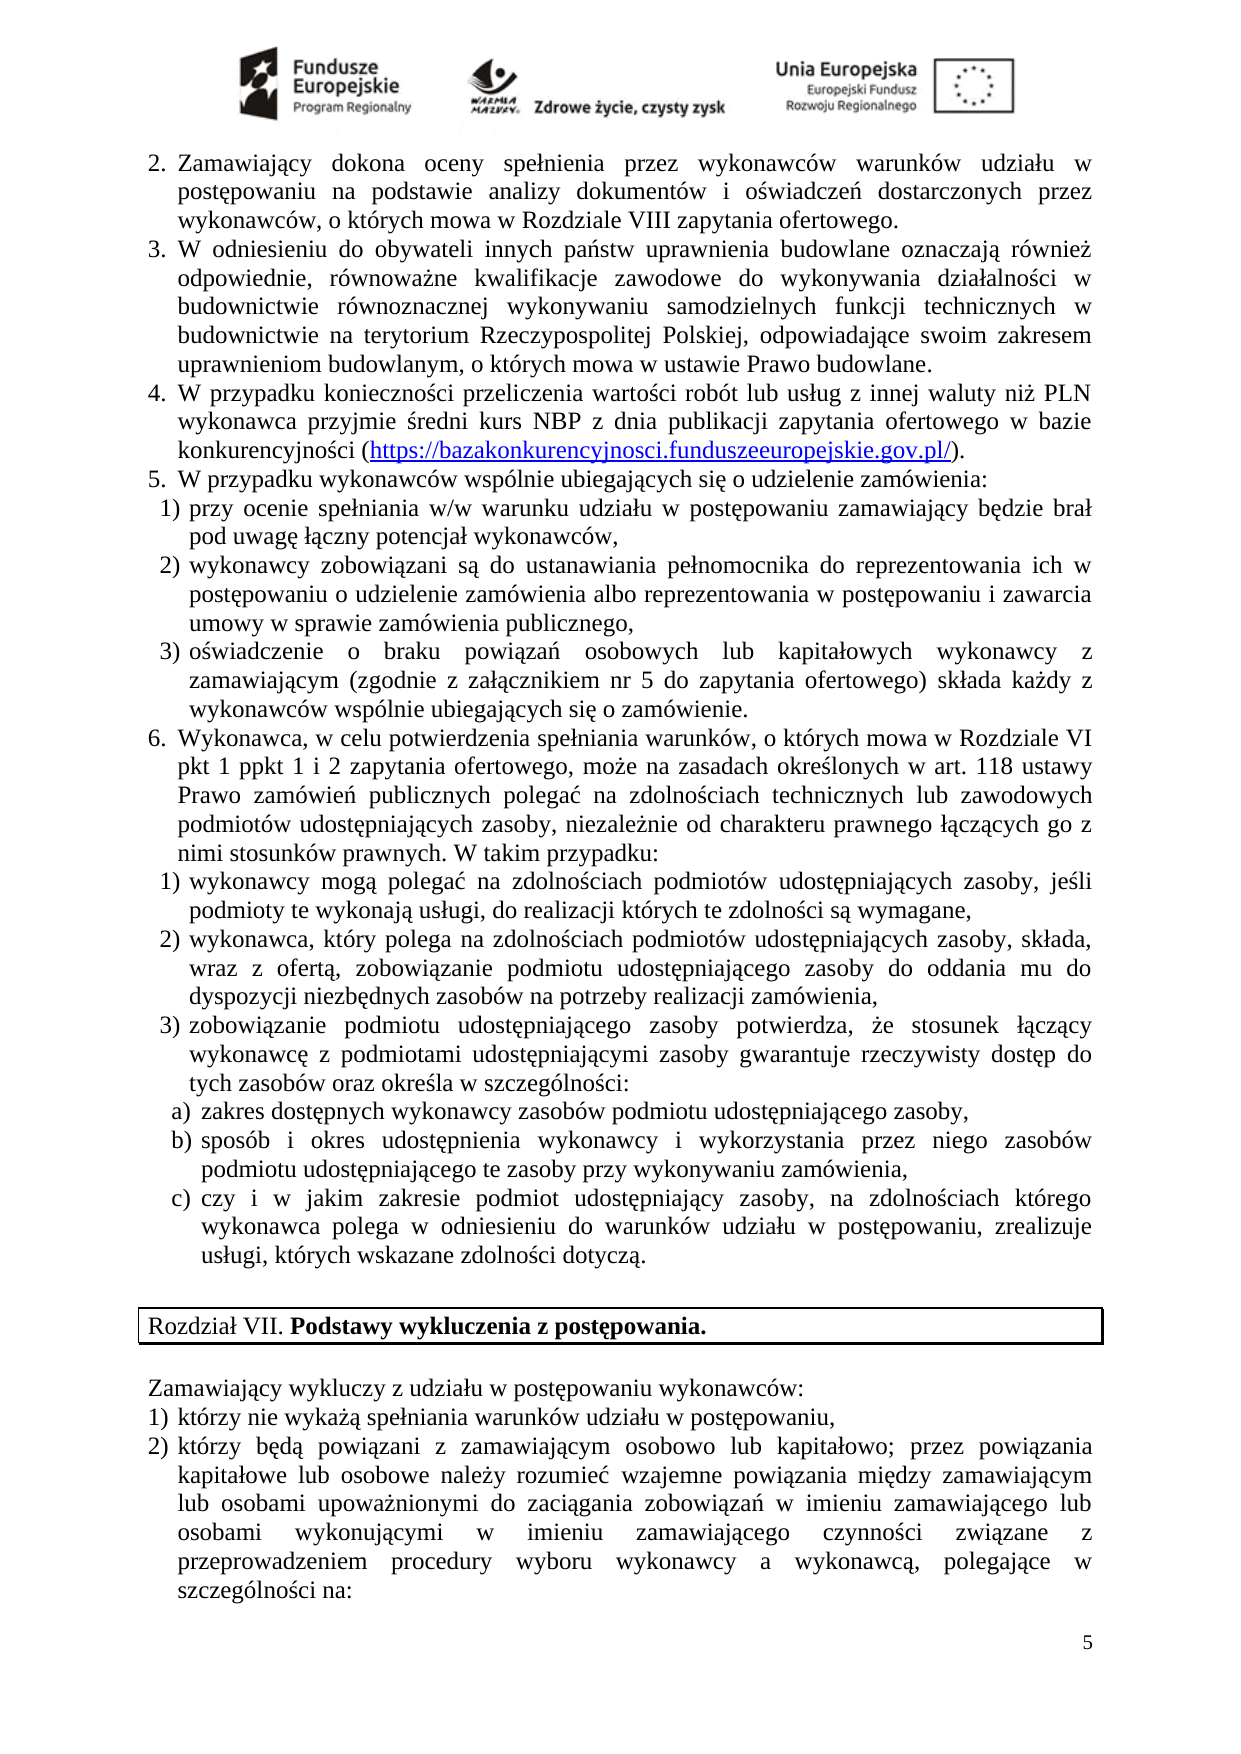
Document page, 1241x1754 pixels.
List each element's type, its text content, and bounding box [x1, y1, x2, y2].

list W odniesieniu do obywateli innych państw uprawnienia budowlane oznaczają również odpowiednie, równoważne kwalifikacje zawodowe do wykonywania działalności w budownictwie równoznacznej wykonywaniu samodzielnych funkcji technicznych w budownictwie na terytorium Rzeczypospolitej Polskiej, odpowiadające swoim zakresem uprawnieniom budowlanym, o których mowa w ustawie Prawo budowlane. [148, 234, 1093, 378]
list zobowiązanie podmiotu udostępniającego zasoby potwierdza, że stosunek łączący wykonawcę z podmiotami udostępniającymi zasoby gwarantuje rzeczywisty dostęp do tych zasobów oraz określa w szczególności: [159, 1010, 1093, 1096]
list wykonawcy zobowiązani są do ustanawiania pełnomocnika do reprezentowania ich w postępowaniu o udzielenie zamówienia albo reprezentowania w postępowaniu i zawarcia umowy w sprawie zamówienia publicznego, [159, 550, 1093, 636]
list Zamawiający wykluczy z udziału w postępowaniu wykonawców: [148, 1373, 1093, 1402]
list sposób i okres udostępnienia wykonawcy i wykorzystania przez niego zasobów podmiotu udostępniającego te zasoby przy wykonywaniu zamówienia, [171, 1125, 1093, 1183]
list W przypadku wykonawców wspólnie ubiegających się o udzielenie zamówienia: [148, 464, 1093, 493]
list wykonawcy mogą polegać na zdolnościach podmiotów udostępniających zasoby, jeśli podmioty te wykonają usługi, do realizacji których te zdolności są wymagane, [159, 866, 1093, 924]
list Zamawiający dokona oceny spełnienia przez wykonawców warunków udziału w postępowaniu na podstawie analizy dokumentów i oświadczeń dostarczonych przez wykonawców, o których mowa w Rozdziale VIII zapytania ofertowego. [148, 148, 1093, 234]
list którzy nie wykażą spełniania warunków udziału w postępowaniu, [148, 1402, 1093, 1431]
list Wykonawca, w celu potwierdzenia spełniania warunków, o których mowa w Rozdziale VI pkt 1 ppkt 1 i 2 zapytania ofertowego, może na zasadach określonych w art. 118 ustawy Prawo zamówień publicznych polegać na zdolnościach technicznych lub zawodowych podmiotów udostępniających zasoby, niezależnie od charakteru prawnego łączących go z nimi stosunków prawnych. W takim przypadku: [148, 723, 1093, 866]
list wykonawca, który polega na zdolnościach podmiotów udostępniających zasoby, składa, wraz z ofertą, zobowiązanie podmiotu udostępniającego zasoby do oddania mu do dyspozycji niezbędnych zasobów na potrzeby realizacji zamówienia, [159, 924, 1093, 1010]
text Rozdział VII. Podstawy wykluczenia z postępowania. [139, 1309, 1101, 1342]
list którzy będą powiązani z zamawiającym osobowo lub kapitałowo; przez powiązania kapitałowe lub osobowe należy rozumieć wzajemne powiązania między zamawiającym lub osobami upoważnionymi do zaciągania zobowiązań w imieniu zamawiającego lub osobami wykonującymi w imieniu zamawiającego czynności związane z przeprowadzeniem procedury wyboru wykonawcy a wykonawcą, polegające w szczególności na: [148, 1431, 1093, 1603]
list przy ocenie spełniania w/w warunku udziału w postępowaniu zamawiający będzie brał pod uwagę łączny potencjał wykonawców, [159, 493, 1093, 550]
picture [223, 29, 1032, 139]
list W przypadku konieczności przeliczenia wartości robót lub usług z innej waluty niż PLN wykonawca przyjmie średni kurs NBP z dnia publikacji zapytania ofertowego w bazie konkurencyjności (https://bazakonkurencyjnosci.funduszeeuropejskie.gov.pl/). [148, 378, 1093, 464]
list zakres dostępnych wykonawcy zasobów podmiotu udostępniającego zasoby, [171, 1096, 1093, 1125]
list czy i w jakim zakresie podmiot udostępniający zasoby, na zdolnościach którego wykonawca polega w odniesieniu do warunków udziału w postępowaniu, zrealizuje usługi, których wskazane zdolności dotyczą. [171, 1183, 1093, 1269]
list oświadczenie o braku powiązań osobowych lub kapitałowych wykonawcy z zamawiającym (zgodnie z załącznikiem nr 5 do zapytania ofertowego) składa każdy z wykonawców wspólnie ubiegających się o zamówienie. [159, 636, 1093, 723]
